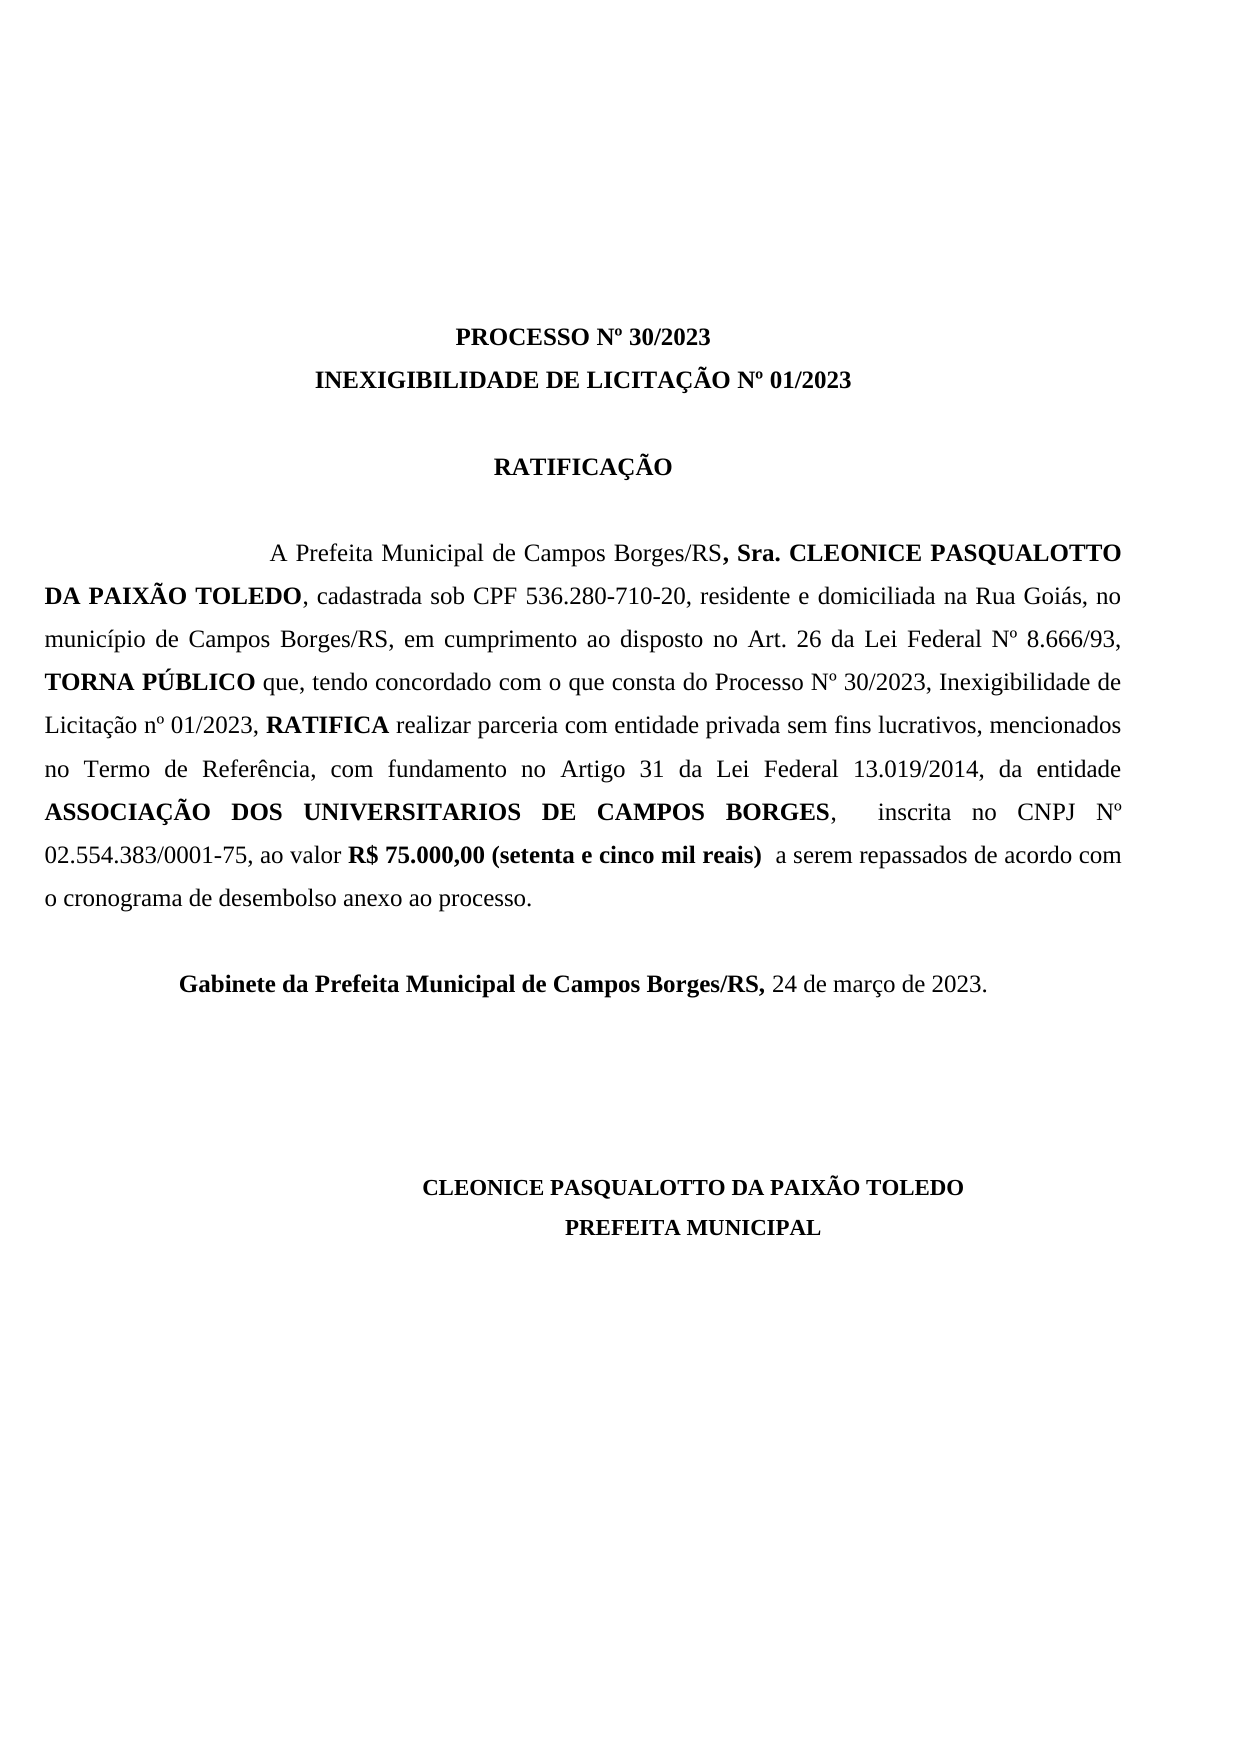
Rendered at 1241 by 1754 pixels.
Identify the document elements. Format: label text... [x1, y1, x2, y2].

text INEXIGIBILIDADE DE LICITAÇÃO Nº 01/2023 [44, 366, 1122, 394]
text CLEONICE PASQUALOTTO DA PAIXÃO TOLEDO [44, 1174, 1122, 1200]
text RATIFICAÇÃO [44, 452, 1122, 481]
text Gabinete da Prefeita Municipal de Campos Borges/RS, 24 de março de 2023. [44, 969, 1122, 998]
text PREFEITA MUNICIPAL [44, 1213, 1122, 1240]
text PROCESSO Nº 30/2023 [44, 322, 1122, 351]
text A Prefeita Municipal de Campos Borges/RS, Sra. CLEONICE PASQUALOTTO DA PAIXÃO TOLEDO, cadastrada sob CPF 536.280-710-20, residente e domiciliada na Rua Goiás, no município de Campos Borges/RS, em cumprimento ao disposto no Art. 26 da Lei Federal Nº 8.666/93, TORNA PÚBLICO que, tendo concordado com o que consta do Processo Nº 30/2023, Inexigibilidade de Licitação nº 01/2023, RATIFICA realizar parceria com entidade privada sem fins lucrativos, mencionados no Termo de Referência, com fundamento no Artigo 31 da Lei Federal 13.019/2014, da entidade ASSOCIAÇÃO DOS UNIVERSITARIOS DE CAMPOS BORGES, inscrita no CNPJ Nº 02.554.383/0001-75, ao valor R$ 75.000,00 (setenta e cinco mil reais) a serem repassados de acordo com o cronograma de desembolso anexo ao processo. [44, 538, 1122, 912]
